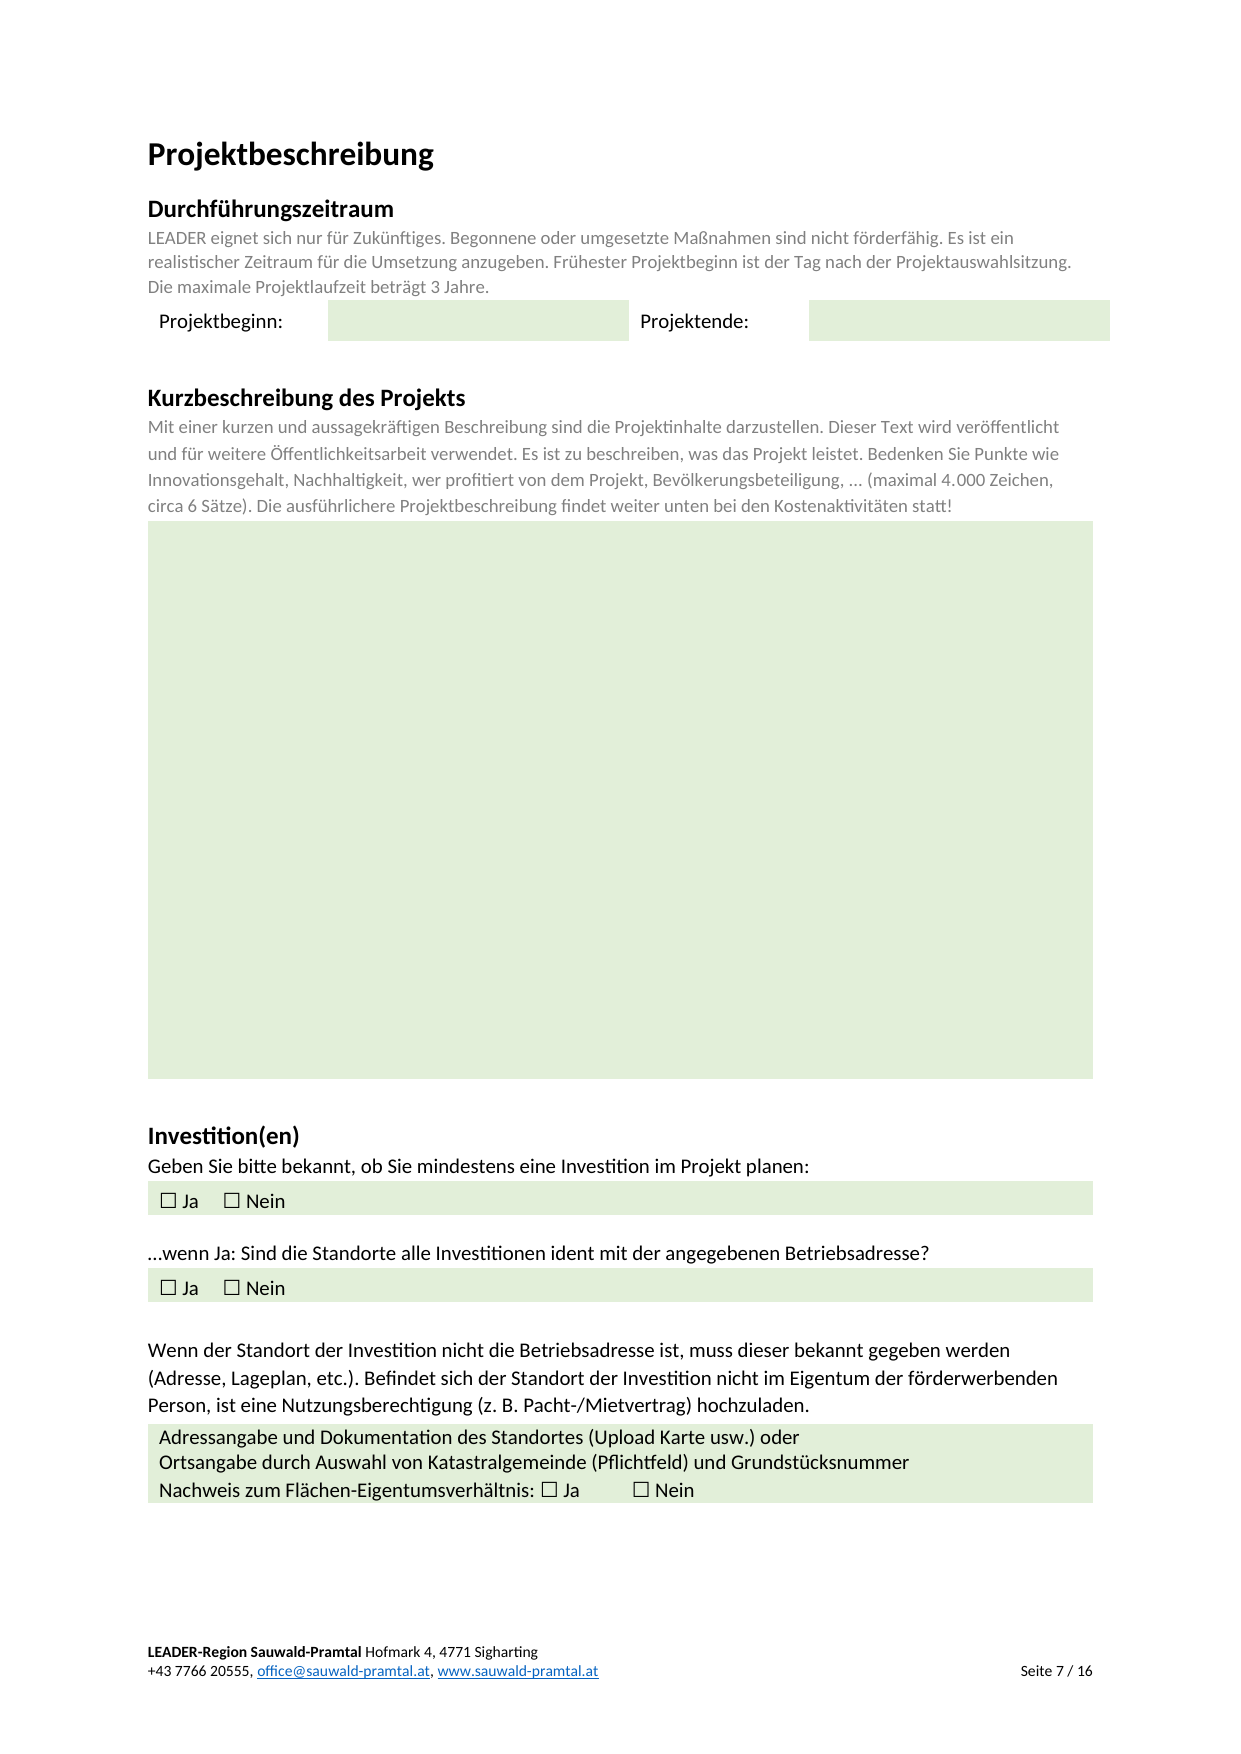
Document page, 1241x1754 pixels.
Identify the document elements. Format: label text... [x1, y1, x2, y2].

table_header Ja Nein [148, 1268, 1093, 1302]
subtitle Investition(en) [148, 1120, 1093, 1151]
text Wenn der Standort der Investition nicht die Betriebsadresse ist, muss dieser bekannt gegeben werden (Adresse, Lageplan, etc.). Befindet sich der Standort der Investition nicht im Eigentum der förderwerbenden Person, ist eine Nutzungsberechtigung (z. B. Pacht-/Mietvertrag) hochzuladen. [148, 1338, 1093, 1418]
table_header Ja Nein [148, 1181, 1093, 1215]
table_header [809, 300, 1110, 341]
table_header Projektbeginn: [148, 300, 328, 341]
table_header [148, 521, 1093, 1079]
text Projektbeschreibung [148, 133, 1093, 174]
subtitle Durchführungszeitraum LEADER eignet sich nur für Zukünftiges. Begonnene oder umgesetzte Maßnahmen sind nicht förderfähig. Es ist ein realistischer Zeitraum für die Umsetzung anzugeben. Frühester Projektbeginn ist der Tag nach der Projektauswahlsitzung. Die maximale Projektlaufzeit beträgt 3 Jahre. [148, 193, 1093, 298]
table_header Projektende: [629, 300, 809, 341]
table_header [328, 300, 629, 341]
text …wenn Ja: Sind die Standorte alle Investitionen ident mit der angegebenen Betriebsadresse? [148, 1240, 1093, 1266]
table_header Adressangabe und Dokumentation des Standortes (Upload Karte usw.) oder Ortsangabe durch Auswahl von Katastralgemeinde (Pflichtfeld) und Grundstücksnummer Nachweis zum Flächen-Eigentumsverhältnis: Ja Nein [148, 1424, 1093, 1503]
subtitle Kurzbeschreibung des Projekts [148, 382, 1093, 413]
text Mit einer kurzen und aussagekräftigen Beschreibung sind die Projektinhalte darzustellen. Dieser Text wird veröffentlicht und für weitere Öffentlichkeitsarbeit verwendet. Es ist zu beschreiben, was das Projekt leistet. Bedenken Sie Punkte wie Innovationsgehalt, Nachhaltigkeit, wer profitiert von dem Projekt, Bevölkerungsbeteiligung, ... (maximal 4.000 Zeichen, circa 6 Sätze). Die ausführlichere Projektbeschreibung findet weiter unten bei den Kostenaktivitäten statt! [148, 415, 1093, 517]
text Geben Sie bitte bekannt, ob Sie mindestens eine Investition im Projekt planen: [148, 1153, 1093, 1179]
